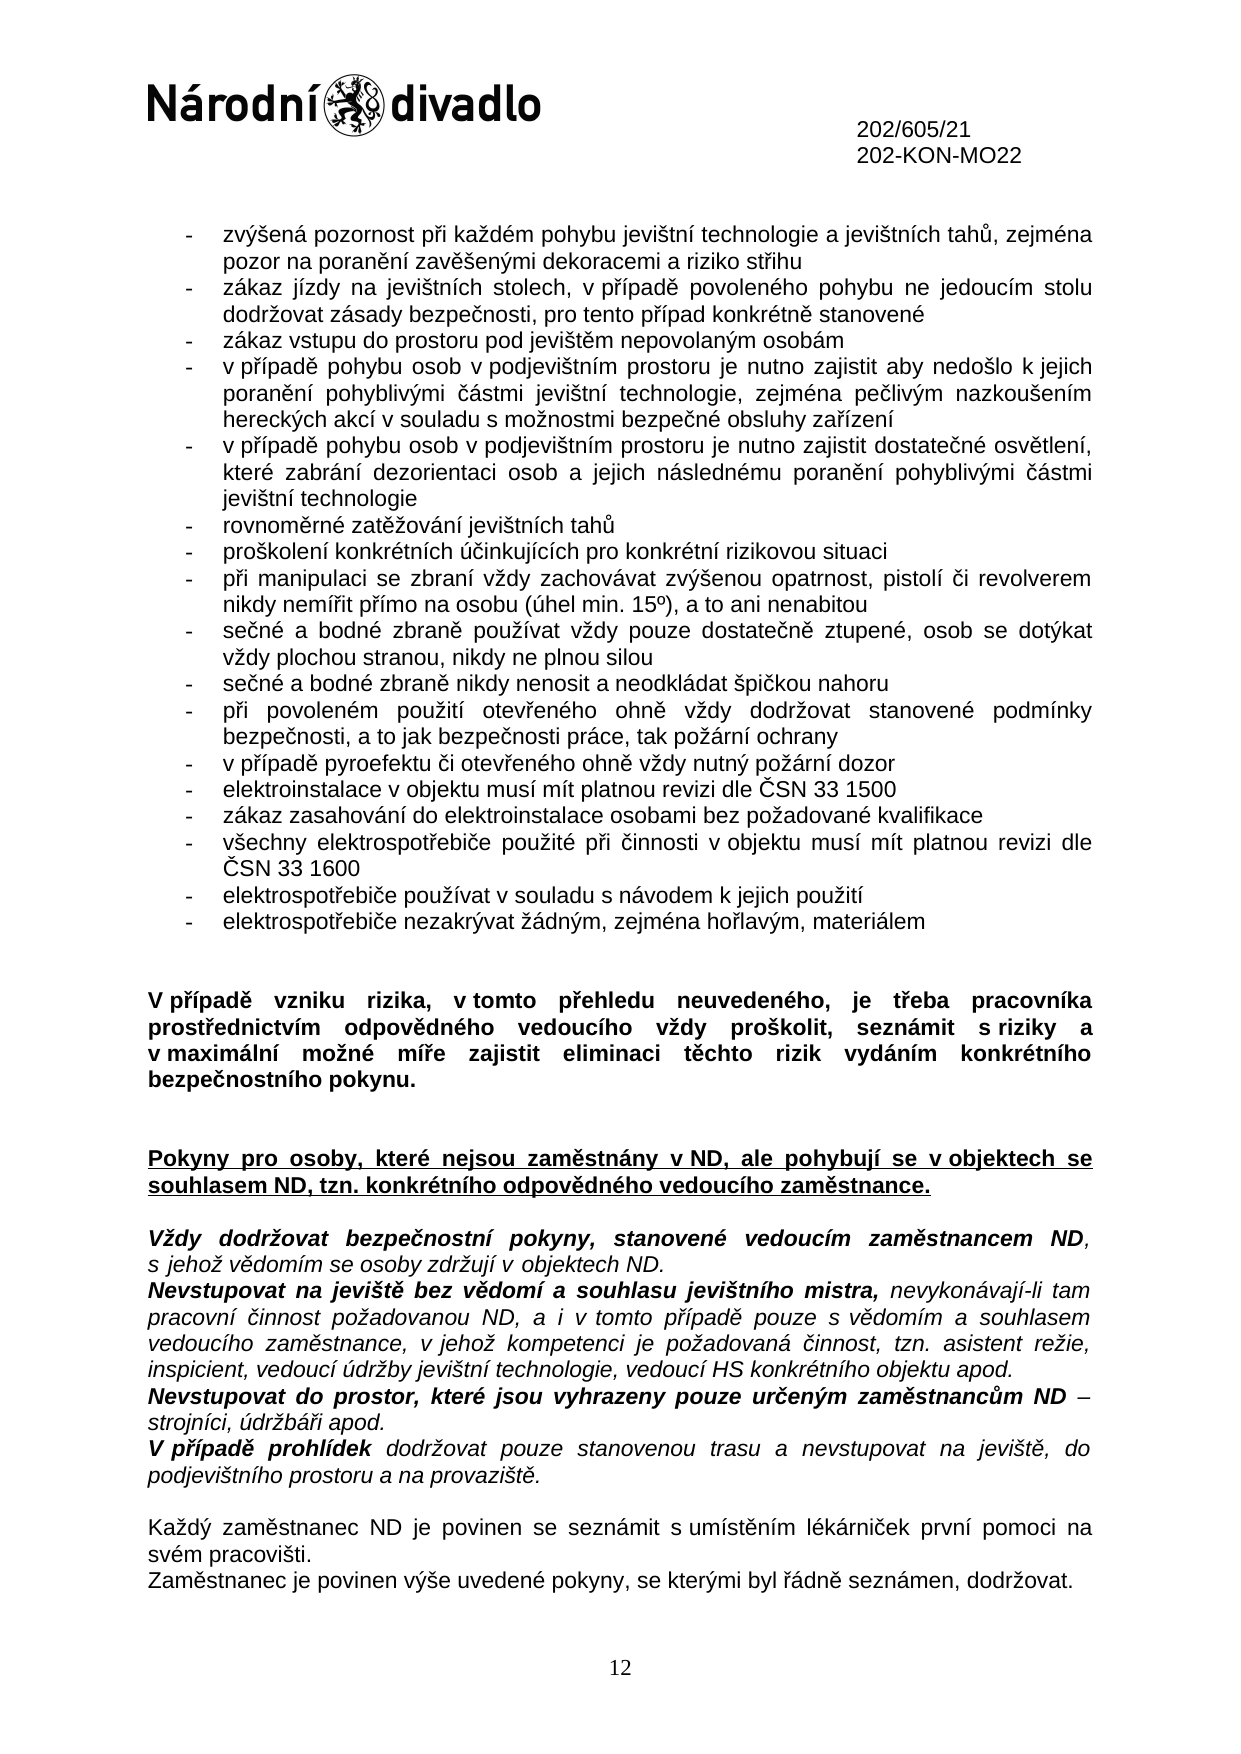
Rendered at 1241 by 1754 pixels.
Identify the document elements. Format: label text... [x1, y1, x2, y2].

text Vždy dodržovat bezpečnostní pokyny, stanovené vedoucím zaměstnancem ND, s jehož vědomím se osoby zdržují v objektech ND. [148, 1224, 1093, 1277]
list sečné a bodné zbraně nikdy nenosit a neodkládat špičkou nahoru [185, 670, 1093, 697]
list zvýšená pozornost při každém pohybu jevištní technologie a jevištních tahů, zejména pozor na poranění zavěšenými dekoracemi a riziko střihu [185, 221, 1093, 274]
list všechny elektrospotřebiče použité při činnosti v objektu musí mít platnou revizi dle ČSN 33 1600 [185, 829, 1093, 882]
list zákaz vstupu do prostoru pod jevištěm nepovolaným osobám [185, 327, 1093, 353]
list při povoleném použití otevřeného ohně vždy dodržovat stanovené podmínky bezpečnosti, a to jak bezpečnosti práce, tak požární ochrany [185, 697, 1093, 749]
text V případě prohlídek dodržovat pouze stanovenou trasu a nevstupovat na jeviště, do podjevištního prostoru a na provaziště. [148, 1435, 1093, 1488]
text Pokyny pro osoby, které nejsou zaměstnány v ND, ale pohybují se v objektech se souhlasem ND, tzn. konkrétního odpovědného vedoucího zaměstnance. [148, 1169, 1093, 1198]
list při manipulaci se zbraní vždy zachovávat zvýšenou opatrnost, pistolí či revolverem nikdy nemířit přímo na osobu (úhel min. 15º), a to ani nenabitou [185, 564, 1093, 617]
list sečné a bodné zbraně používat vždy pouze dostatečně ztupené, osob se dotýkat vždy plochou stranou, nikdy ne plnou silou [185, 617, 1093, 670]
list v případě pohybu osob v podjevištním prostoru je nutno zajistit dostatečné osvětlení, které zabrání dezorientaci osob a jejich následnému poranění pohyblivými částmi jevištní technologie [185, 432, 1093, 512]
list proškolení konkrétních účinkujících pro konkrétní rizikovou situaci [185, 538, 1093, 564]
text Nevstupovat do prostor, které jsou vyhrazeny pouze určeným zaměstnancům ND – strojníci, údržbáři apod. [148, 1383, 1093, 1435]
list zákaz zasahování do elektroinstalace osobami bez požadované kvalifikace [185, 802, 1093, 829]
text V případě vzniku rizika, v tomto přehledu neuvedeného, je třeba pracovníka prostřednictvím odpovědného vedoucího vždy proškolit, seznámit s riziky a v maximální možné míře zajistit eliminaci těchto rizik vydáním konkrétního bezpečnostního pokynu. [148, 987, 1093, 1093]
text Zaměstnanec je povinen výše uvedené pokyny, se kterými byl řádně seznámen, dodržovat. [148, 1567, 1093, 1593]
list zákaz jízdy na jevištních stolech, v případě povoleného pohybu ne jedoucím stolu dodržovat zásady bezpečnosti, pro tento případ konkrétně stanovené [185, 274, 1093, 327]
text Každý zaměstnanec ND je povinen se seznámit s umístěním lékárniček první pomoci na svém pracovišti. [148, 1514, 1093, 1567]
list elektrospotřebiče používat v souladu s návodem k jejich použití [185, 882, 1093, 908]
picture [147, 73, 542, 138]
list v případě pohybu osob v podjevištním prostoru je nutno zajistit aby nedošlo k jejich poranění pohyblivými částmi jevištní technologie, zejména pečlivým nazkoušením hereckých akcí v souladu s možnostmi bezpečné obsluhy zařízení [185, 353, 1093, 432]
list elektroinstalace v objektu musí mít platnou revizi dle ČSN 33 1500 [185, 776, 1093, 802]
list elektrospotřebiče nezakrývat žádným, zejména hořlavým, materiálem [185, 908, 1093, 934]
text Pokyny pro osoby, které nejsou zaměstnány v ND, ale pohybují se v objektech se souhlasem ND, tzn. konkrétního odpovědného vedoucího zaměstnance. [148, 1145, 1093, 1168]
list v případě pyroefektu či otevřeného ohně vždy nutný požární dozor [185, 749, 1093, 776]
text Nevstupovat na jeviště bez vědomí a souhlasu jevištního mistra, nevykonávají-li tam pracovní činnost požadovanou ND, a i v tomto případě pouze s vědomím a souhlasem vedoucího zaměstnance, v jehož kompetenci je požadovaná činnost, tzn. asistent režie, inspicient, vedoucí údržby jevištní technologie, vedoucí HS konkrétního objektu apod. [148, 1277, 1093, 1383]
list rovnoměrné zatěžování jevištních tahů [185, 512, 1093, 538]
